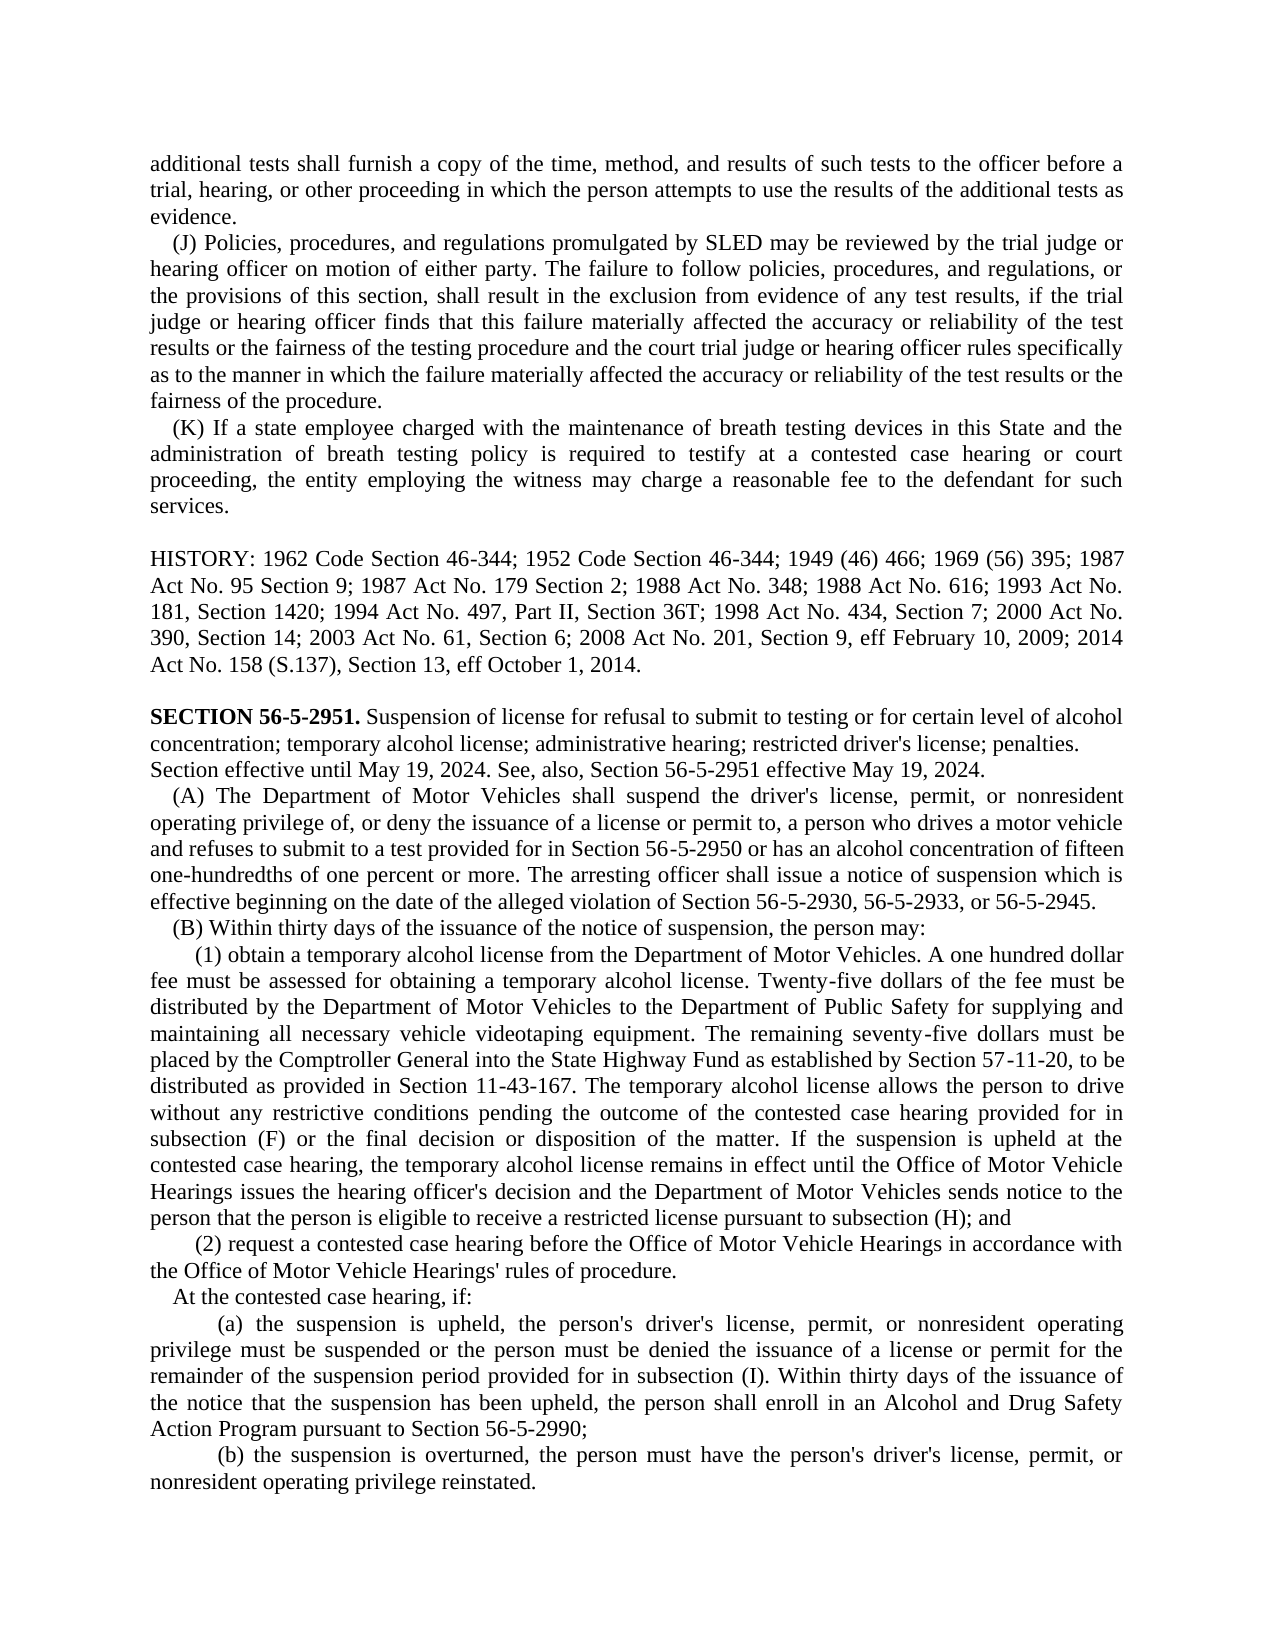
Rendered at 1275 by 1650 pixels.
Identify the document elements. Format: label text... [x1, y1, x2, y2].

text (A) The Department of Motor Vehicles shall suspend the driver's license, permit, or nonresident operating privilege of, or deny the issuance of a license or permit to, a person who drives a motor vehicle and refuses to submit to a test provided for in Section 56-5-2950 or has an alcohol concentration of fifteen one-hundredths of one percent or more. The arresting officer shall issue a notice of suspension which is effective beginning on the date of the alleged violation of Section 56-5-2930, 56-5-2933, or 56-5-2945. [150, 782, 1125, 914]
text (2) request a contested case hearing before the Office of Motor Vehicle Hearings in accordance with the Office of Motor Vehicle Hearings' rules of procedure. [150, 1231, 1125, 1283]
text (K) If a state employee charged with the maintenance of breath testing devices in this State and the administration of breath testing policy is required to testify at a contested case hearing or court proceeding, the entity employing the witness may charge a reasonable fee to the defendant for such services. [150, 413, 1125, 519]
text SECTION 56-5-2951. Suspension of license for refusal to submit to testing or for certain level of alcohol concentration; temporary alcohol license; administrative hearing; restricted driver's license; penalties. [150, 703, 1125, 756]
text (1) obtain a temporary alcohol license from the Department of Motor Vehicles. A one hundred dollar fee must be assessed for obtaining a temporary alcohol license. Twenty-five dollars of the fee must be distributed by the Department of Motor Vehicles to the Department of Public Safety for supplying and maintaining all necessary vehicle videotaping equipment. The remaining seventy-five dollars must be placed by the Comptroller General into the State Highway Fund as established by Section 57-11-20, to be distributed as provided in Section 11-43-167. The temporary alcohol license allows the person to drive without any restrictive conditions pending the outcome of the contested case hearing provided for in subsection (F) or the final decision or disposition of the matter. If the suspension is upheld at the contested case hearing, the temporary alcohol license remains in effect until the Office of Motor Vehicle Hearings issues the hearing officer's decision and the Department of Motor Vehicles sends notice to the person that the person is eligible to receive a restricted license pursuant to subsection (H); and [150, 941, 1125, 1231]
text (B) Within thirty days of the issuance of the notice of suspension, the person may: [150, 914, 1125, 941]
text At the contested case hearing, if: [150, 1283, 1125, 1309]
text (J) Policies, procedures, and regulations promulgated by SLED may be reviewed by the trial judge or hearing officer on motion of either party. The failure to follow policies, procedures, and regulations, or the provisions of this section, shall result in the exclusion from evidence of any test results, if the trial judge or hearing officer finds that this failure materially affected the accuracy or reliability of the test results or the fairness of the testing procedure and the court trial judge or hearing officer rules specifically as to the manner in which the failure materially affected the accuracy or reliability of the test results or the fairness of the procedure. [150, 229, 1125, 413]
text Section effective until May 19, 2024. See, also, Section 56-5-2951 effective May 19, 2024. [150, 756, 1125, 782]
text HISTORY: 1962 Code Section 46-344; 1952 Code Section 46-344; 1949 (46) 466; 1969 (56) 395; 1987 Act No. 95 Section 9; 1987 Act No. 179 Section 2; 1988 Act No. 348; 1988 Act No. 616; 1993 Act No. 181, Section 1420; 1994 Act No. 497, Part II, Section 36T; 1998 Act No. 434, Section 7; 2000 Act No. 390, Section 14; 2003 Act No. 61, Section 6; 2008 Act No. 201, Section 9, eff February 10, 2009; 2014 Act No. 158 (S.137), Section 13, eff October 1, 2014. [150, 545, 1125, 677]
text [150, 150, 1125, 229]
text (b) the suspension is overturned, the person must have the person's driver's license, permit, or nonresident operating privilege reinstated. [150, 1441, 1125, 1494]
text (a) the suspension is upheld, the person's driver's license, permit, or nonresident operating privilege must be suspended or the person must be denied the issuance of a license or permit for the remainder of the suspension period provided for in subsection (I). Within thirty days of the issuance of the notice that the suspension has been upheld, the person shall enroll in an Alcohol and Drug Safety Action Program pursuant to Section 56-5-2990; [150, 1309, 1125, 1441]
